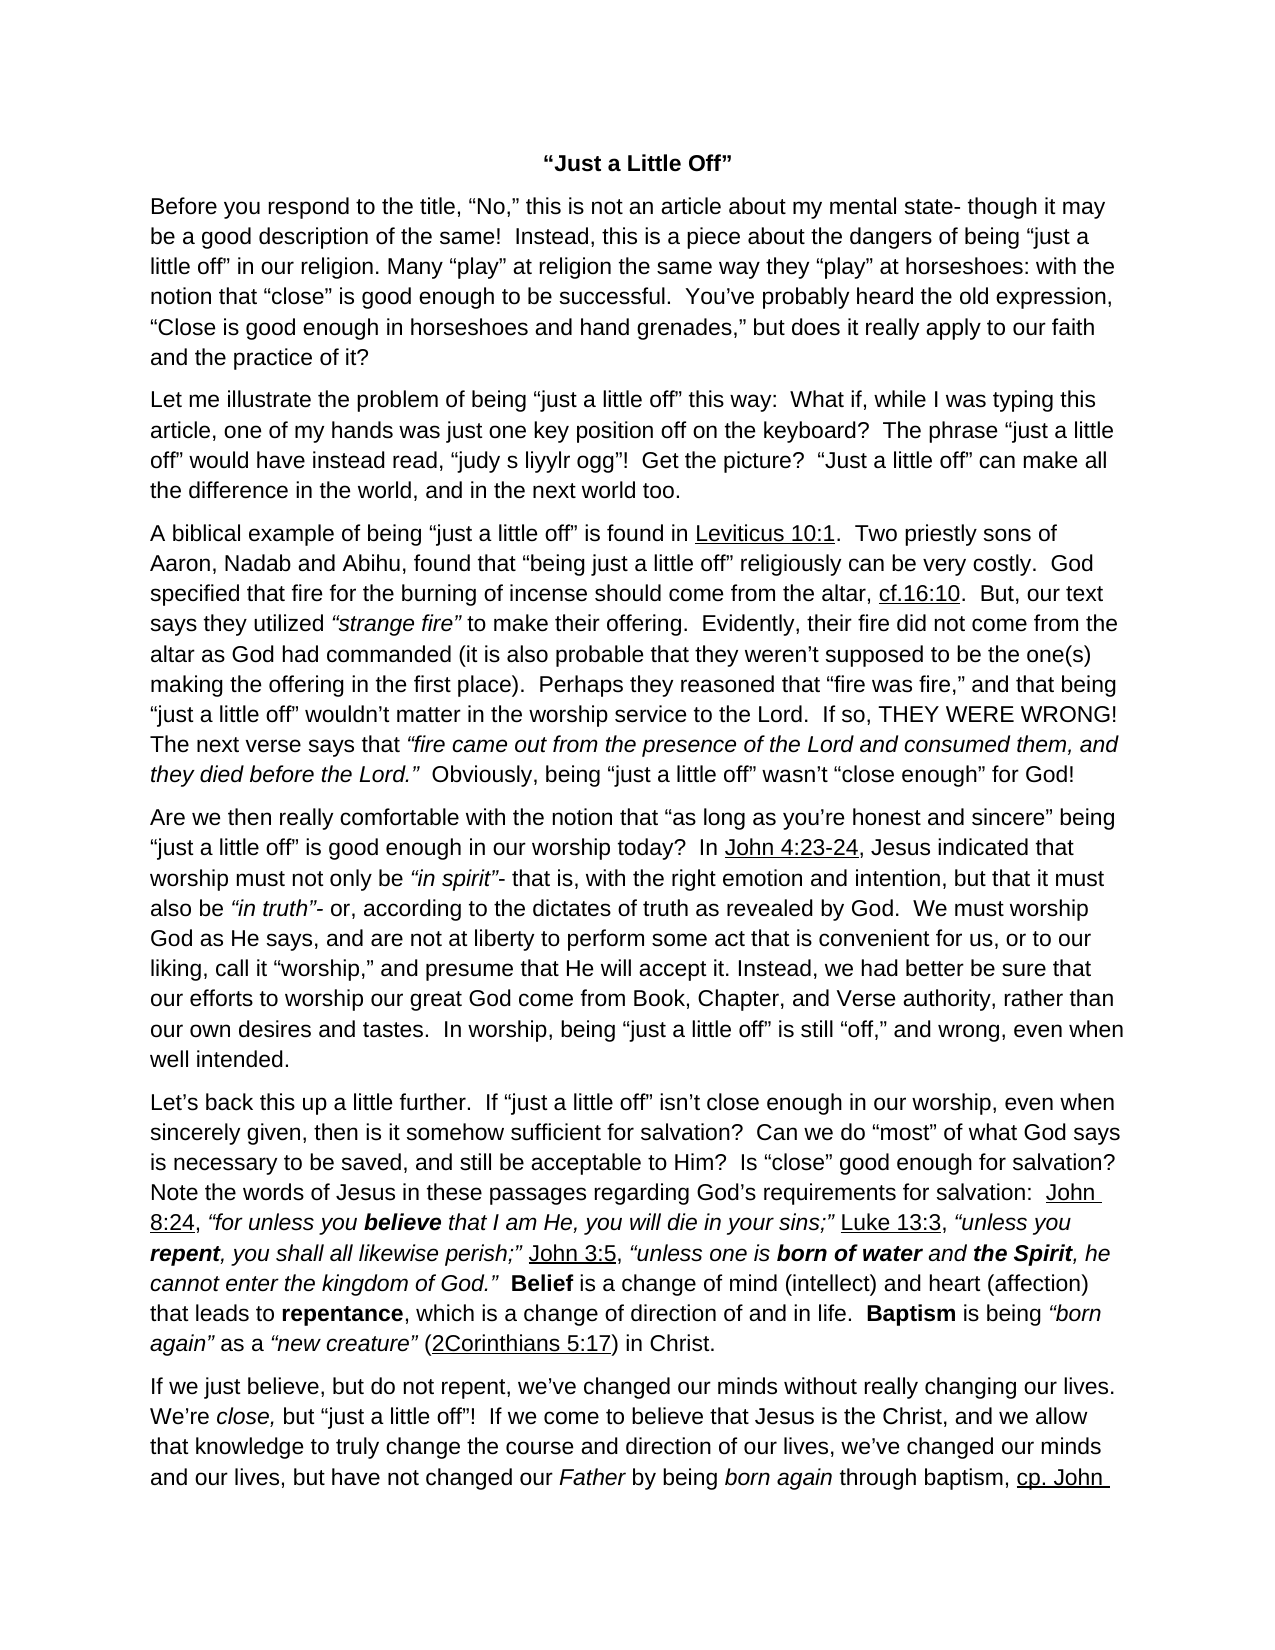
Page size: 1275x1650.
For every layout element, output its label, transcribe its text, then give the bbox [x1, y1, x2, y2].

text A biblical example of being “just a little off” is found in Leviticus 10:1. Two priestly sons of Aaron, Nadab and Abihu, found that “being just a little off” religiously can be very costly. God specified that fire for the burning of incense should come from the altar, cf.16:10. But, our text says they utilized “strange fire” to make their offering. Evidently, their fire did not come from the altar as God had commanded (it is also probable that they weren’t supposed to be the one(s) making the offering in the first place). Perhaps they reasoned that “fire was fire,” and that being “just a little off” wouldn’t matter in the worship service to the Lord. If so, THEY WERE WRONG! The next verse says that “fire came out from the presence of the Lord and consumed them, and they died before the Lord.” Obviously, being “just a little off” wasn’t “close enough” for God! [150, 520, 1125, 788]
text Are we then really comfortable with the notion that “as long as you’re honest and sincere” being “just a little off” is good enough in our worship today? In John 4:23-24, Jesus indicated that worship must not only be “in spirit”- that is, with the right emotion and intention, but that it must also be “in truth”- or, according to the dictates of truth as revealed by God. We must worship God as He says, and are not at liberty to perform some act that is convenient for us, or to our liking, call it “worship,” and presume that He will accept it. Instead, we had better be sure that our efforts to worship our great God come from Book, Chapter, and Verse authority, rather than our own desires and tastes. In worship, being “just a little off” is still “off,” and wrong, even when well intended. [150, 804, 1125, 1072]
text Let’s back this up a little further. If “just a little off” isn’t close enough in our worship, even when sincerely given, then is it somehow sufficient for salvation? Can we do “most” of what God says is necessary to be saved, and still be acceptable to Him? Is “close” good enough for salvation? Note the words of Jesus in these passages regarding God’s requirements for salvation: John 8:24, “for unless you believe that I am He, you will die in your sins;” Luke 13:3, “unless you repent, you shall all likewise perish;” John 3:5, “unless one is born of water and the Spirit, he cannot enter the kingdom of God.” Belief is a change of mind (intellect) and heart (affection) that leads to repentance, which is a change of direction of and in life. Baptism is being “born again” as a “new creature” (2Corinthians 5:17) in Christ. [150, 1088, 1125, 1357]
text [150, 1373, 1125, 1490]
text Let me illustrate the problem of being “just a little off” this way: What if, while I was typing this article, one of my hands was just one key position off on the keyboard? The phrase “just a little off” would have instead read, “judy s liyylr ogg”! Get the picture? “Just a little off” can make all the difference in the world, and in the next world too. [150, 386, 1125, 503]
text “Just a Little Off” [150, 150, 1125, 176]
text Before you respond to the title, “No,” this is not an article about my mental state- though it may be a good description of the same! Instead, this is a piece about the dangers of being “just a little off” in our religion. Many “play” at religion the same way they “play” at horseshoes: with the notion that “close” is good enough to be successful. You’ve probably heard the old expression, “Close is good enough in horseshoes and hand grenades,” but does it really apply to our faith and the practice of it? [150, 193, 1125, 370]
